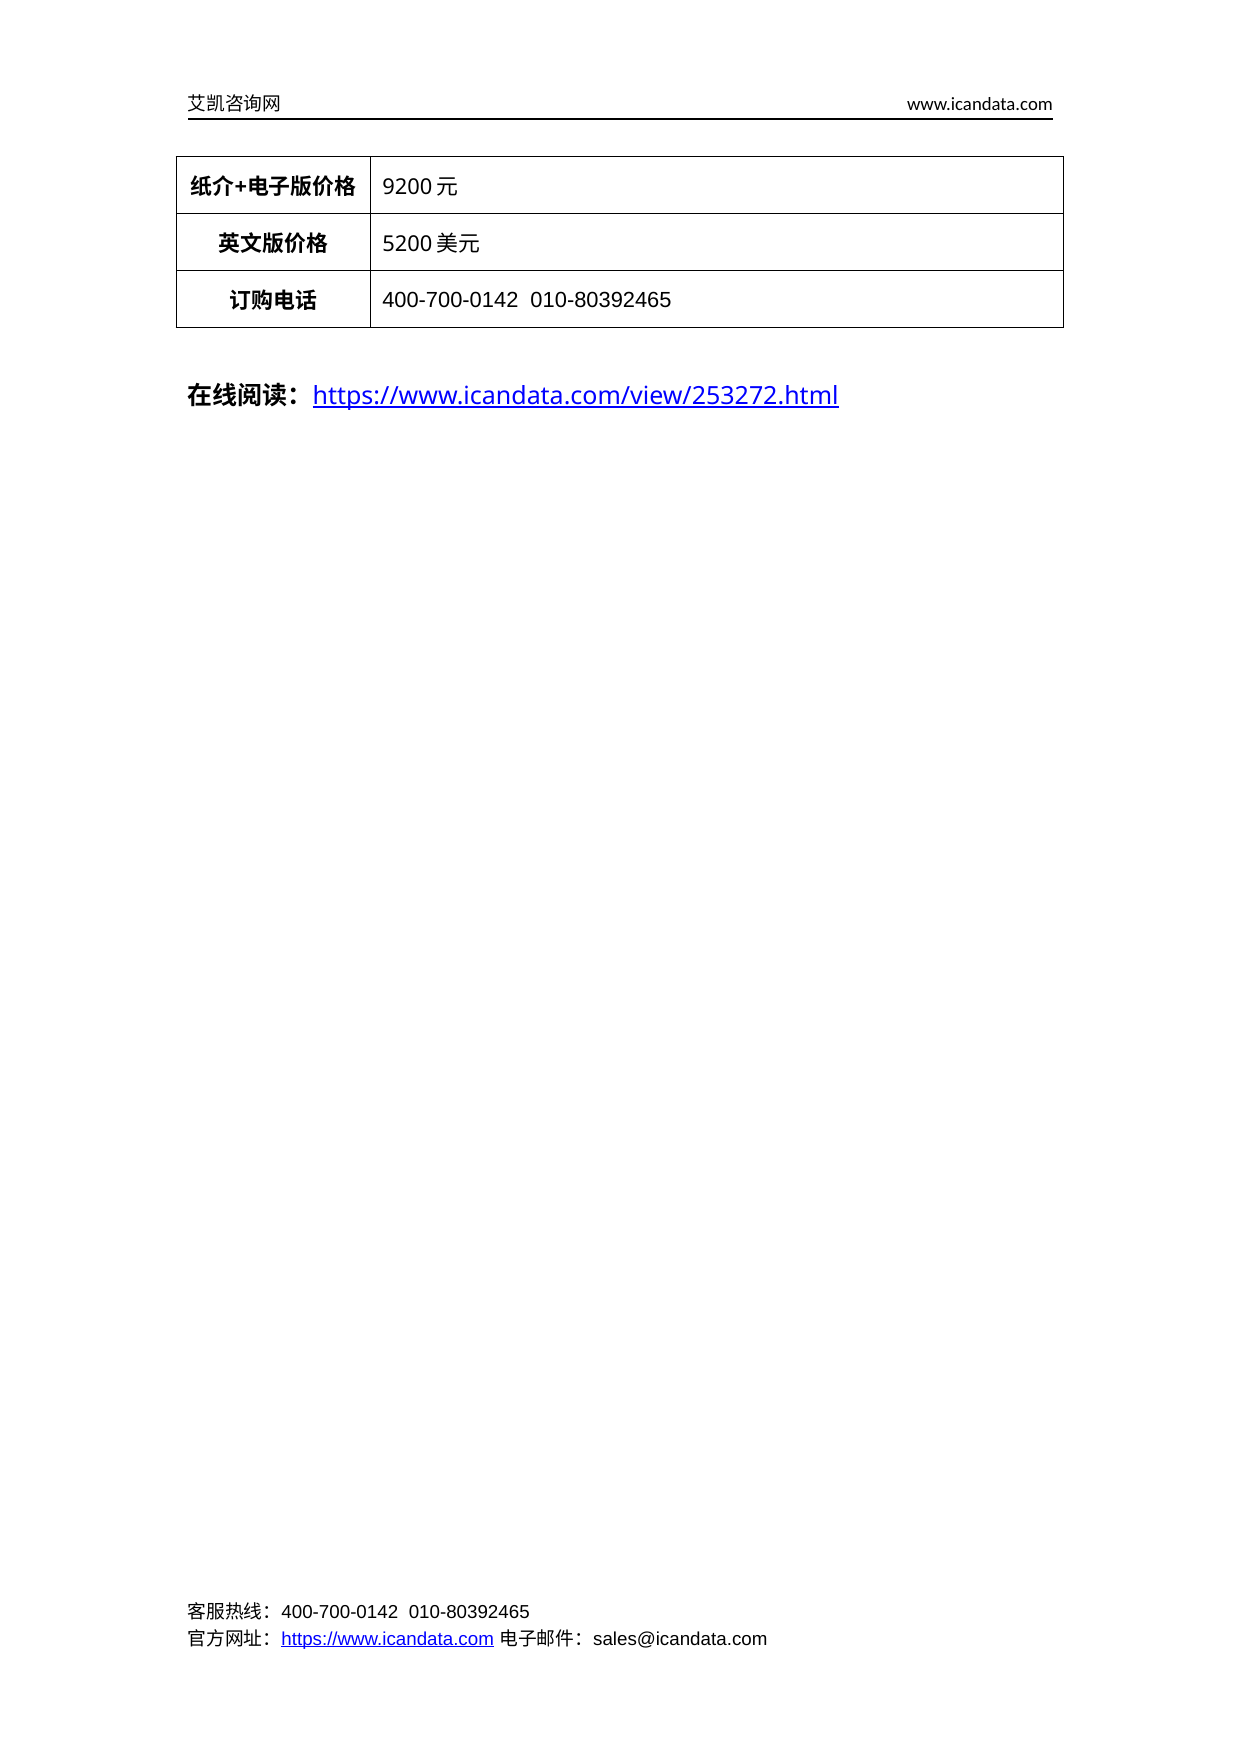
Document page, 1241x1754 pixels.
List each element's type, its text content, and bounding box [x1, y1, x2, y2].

table_cell 订购电话 [177, 271, 370, 327]
table_cell 9200元 [371, 157, 1063, 213]
table_cell 5200美元 [371, 214, 1063, 270]
table_cell 纸介+电子版价格 [177, 157, 370, 213]
text 在线阅读：https://www.icandata.com/view/253272.html [187, 361, 1053, 426]
table_cell 英文版价格 [177, 214, 370, 270]
table_cell 400-700-0142 010-80392465 [371, 271, 1063, 327]
